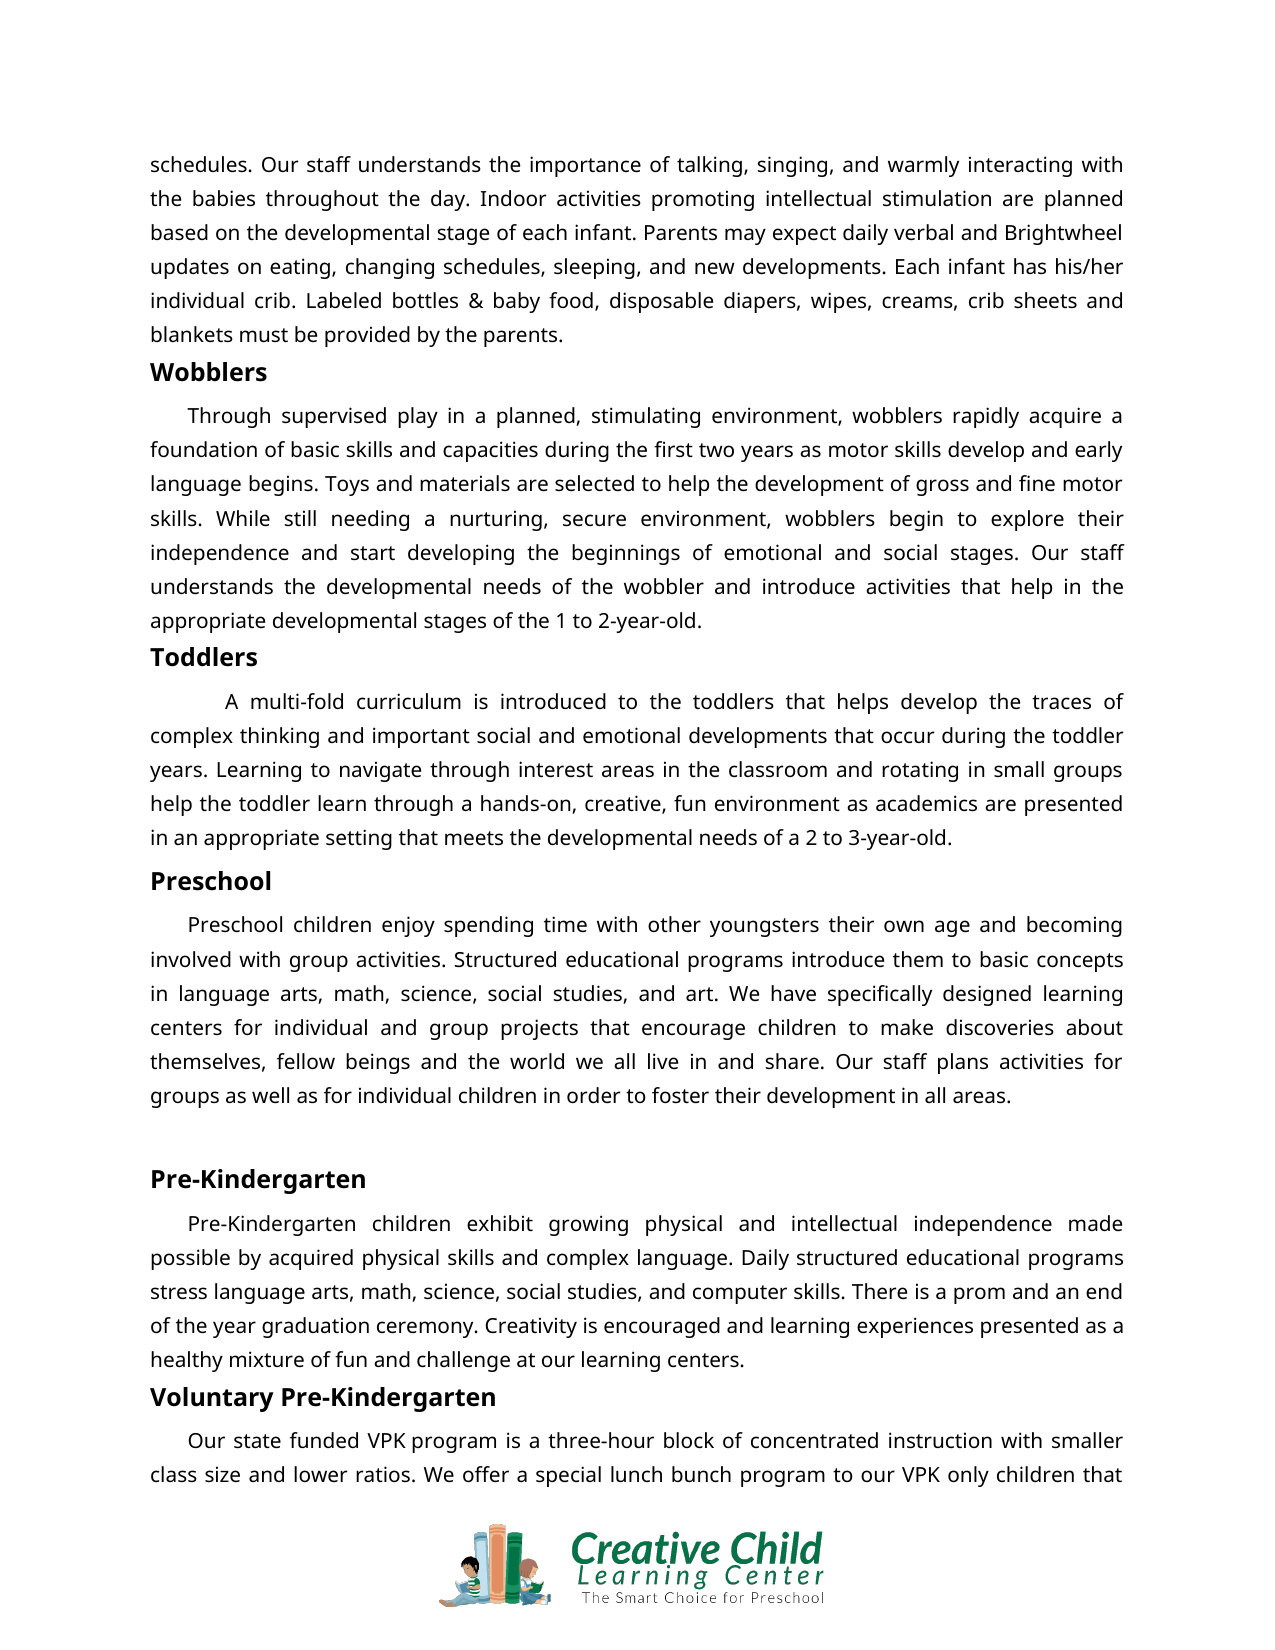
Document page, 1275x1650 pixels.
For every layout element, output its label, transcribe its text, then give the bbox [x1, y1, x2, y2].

picture [439, 1524, 824, 1607]
text Wobblers [150, 354, 1125, 388]
text Toddlers [150, 640, 1125, 674]
text Preschool [150, 863, 1125, 898]
text Preschool children enjoy spending time with other youngsters their own age and becoming involved with group activities. Structured educational programs introduce them to basic concepts in language arts, math, science, social studies, and art. We have specifically designed learning centers for individual and group projects that encourage children to make discoveries about themselves, fellow beings and the world we all live in and share. Our staff plans activities for groups as well as for individual children in order to foster their development in all areas. [150, 911, 1125, 1109]
text Pre-Kindergarten children exhibit growing physical and intellectual independence made possible by acquired physical skills and complex language. Daily structured educational programs stress language arts, math, science, social studies, and computer skills. There is a prom and an end of the year graduation ceremony. Creativity is encouraged and learning experiences presented as a healthy mixture of fun and challenge at our learning centers. [150, 1209, 1125, 1374]
text Through supervised play in a planned, stimulating environment, wobblers rapidly acquire a foundation of basic skills and capacities during the first two years as motor skills develop and early language begins. Toys and materials are selected to help the development of gross and fine motor skills. While still needing a nurturing, secure environment, wobblers begin to explore their independence and start developing the beginnings of emotional and social stages. Our staff understands the developmental needs of the wobbler and introduce activities that help in the appropriate developmental stages of the 1 to 2-year-old. [150, 401, 1125, 634]
text Pre-Kindergarten [150, 1162, 1125, 1196]
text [150, 150, 1125, 349]
text Voluntary Pre-Kindergarten [150, 1379, 1125, 1413]
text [150, 1427, 1125, 1489]
text A multi-fold curriculum is introduced to the toddlers that helps develop the traces of complex thinking and important social and emotional developments that occur during the toddler years. Learning to navigate through interest areas in the classroom and rotating in small groups help the toddler learn through a hands-on, creative, fun environment as academics are presented in an appropriate setting that meets the developmental needs of a 2 to 3-year-old. [150, 687, 1125, 852]
